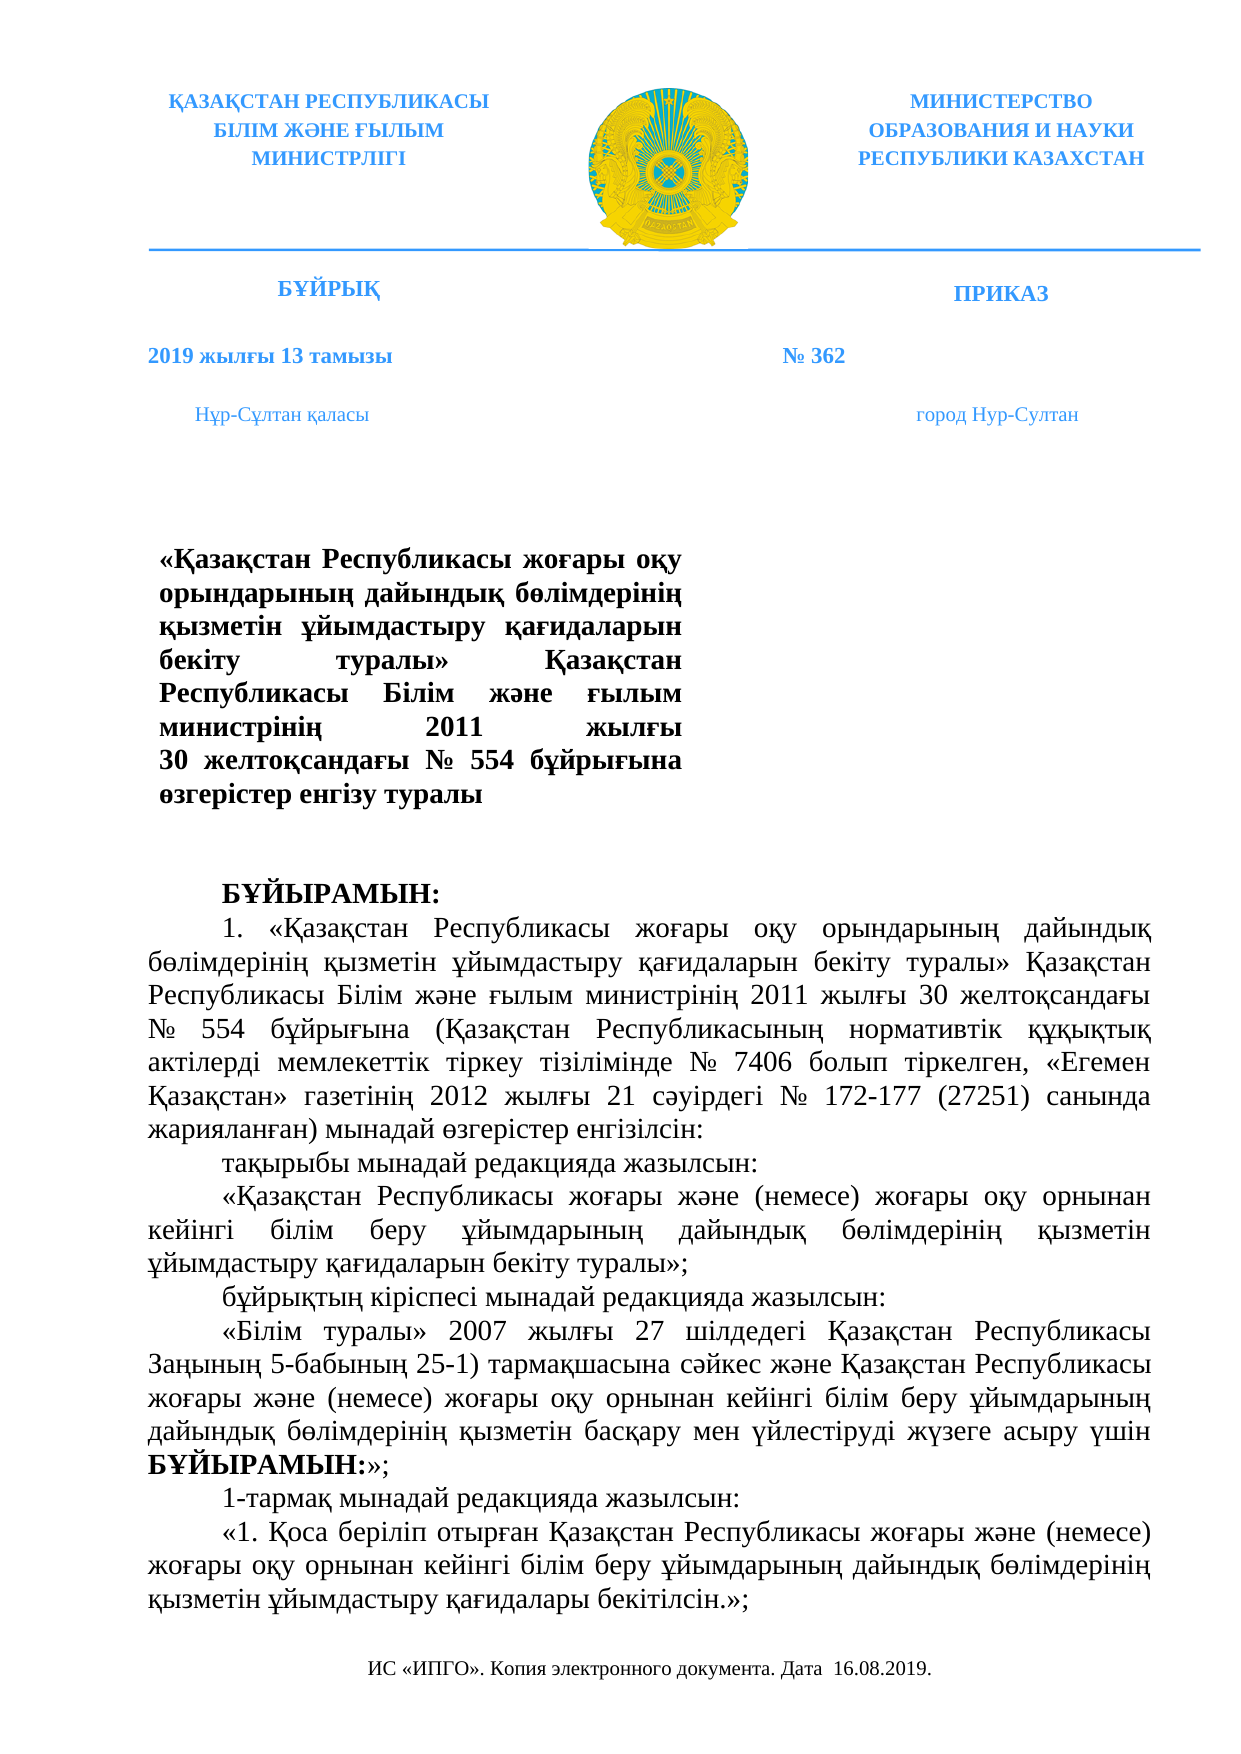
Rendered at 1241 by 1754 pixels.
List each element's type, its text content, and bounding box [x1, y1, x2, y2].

table_header «Қазақстан Республикасы жоғары оқу орындарының дайындық бөлімдерінің қызметін ұйымдастыру қағидаларын бекіту туралы» Қазақстан Республикасы Білім және ғылым министрінің 2011 жылғы 30 желтоқсандағы № 554 бұйрығына өзгерістер енгізу туралы [148, 474, 693, 809]
text 1. «Қазақстан Республикасы жоғары оқу орындарының дайындық бөлімдерінің қызметін ұйымдастыру қағидаларын бекіту туралы» Қазақстан Республикасы Білім және ғылым министрінің 2011 жылғы 30 желтоқсандағы № 554 бұйрығына (Қазақстан Республикасының нормативтік құқықтық актілерді мемлекеттік тіркеу тізілімінде № 7406 болып тіркелген, «Егемен Қазақстан» газетінің 2012 жылғы 21 сәуірдегі № 172-177 (27251) санында жарияланған) мынадай өзгерістер енгізілсін: [148, 910, 1152, 1145]
text БҰЙЫРАМЫН: [148, 877, 1152, 910]
text Нұр-Сұлтан қаласы город Нур-Султан [148, 402, 1152, 426]
text «Білім туралы» 2007 жылғы 27 шілдедегі Қазақстан Республикасы Заңының 5-бабының 25-1) тармақшасына сәйкес және Қазақстан Республикасы жоғары және (немесе) жоғары оқу орнынан кейінгі білім беру ұйымдарының дайындық бөлімдерінің қызметін басқару мен үйлестіруді жүзеге асыру үшін БҰЙЫРАМЫН:»; [148, 1313, 1152, 1480]
text «Қазақстан Республикасы жоғары және (немесе) жоғары оқу орнынан кейінгі білім беру ұйымдарының дайындық бөлімдерінің қызметін ұйымдастыру қағидаларын бекіту туралы»; [148, 1178, 1152, 1279]
picture [588, 88, 749, 249]
text «1. Қоса беріліп отырған Қазақстан Республикасы жоғары және (немесе) жоғары оқу орнынан кейінгі білім беру ұйымдарының дайындық бөлімдерінің қызметін ұйымдастыру қағидалары бекітілсін.»; [148, 1514, 1152, 1614]
text 1-тармақ мынадай редакцияда жазылсын: [148, 1480, 1152, 1514]
text бұйрықтың кіріспесі мынадай редакцияда жазылсын: [148, 1279, 1152, 1313]
text тақырыбы мынадай редакцияда жазылсын: [148, 1145, 1152, 1178]
